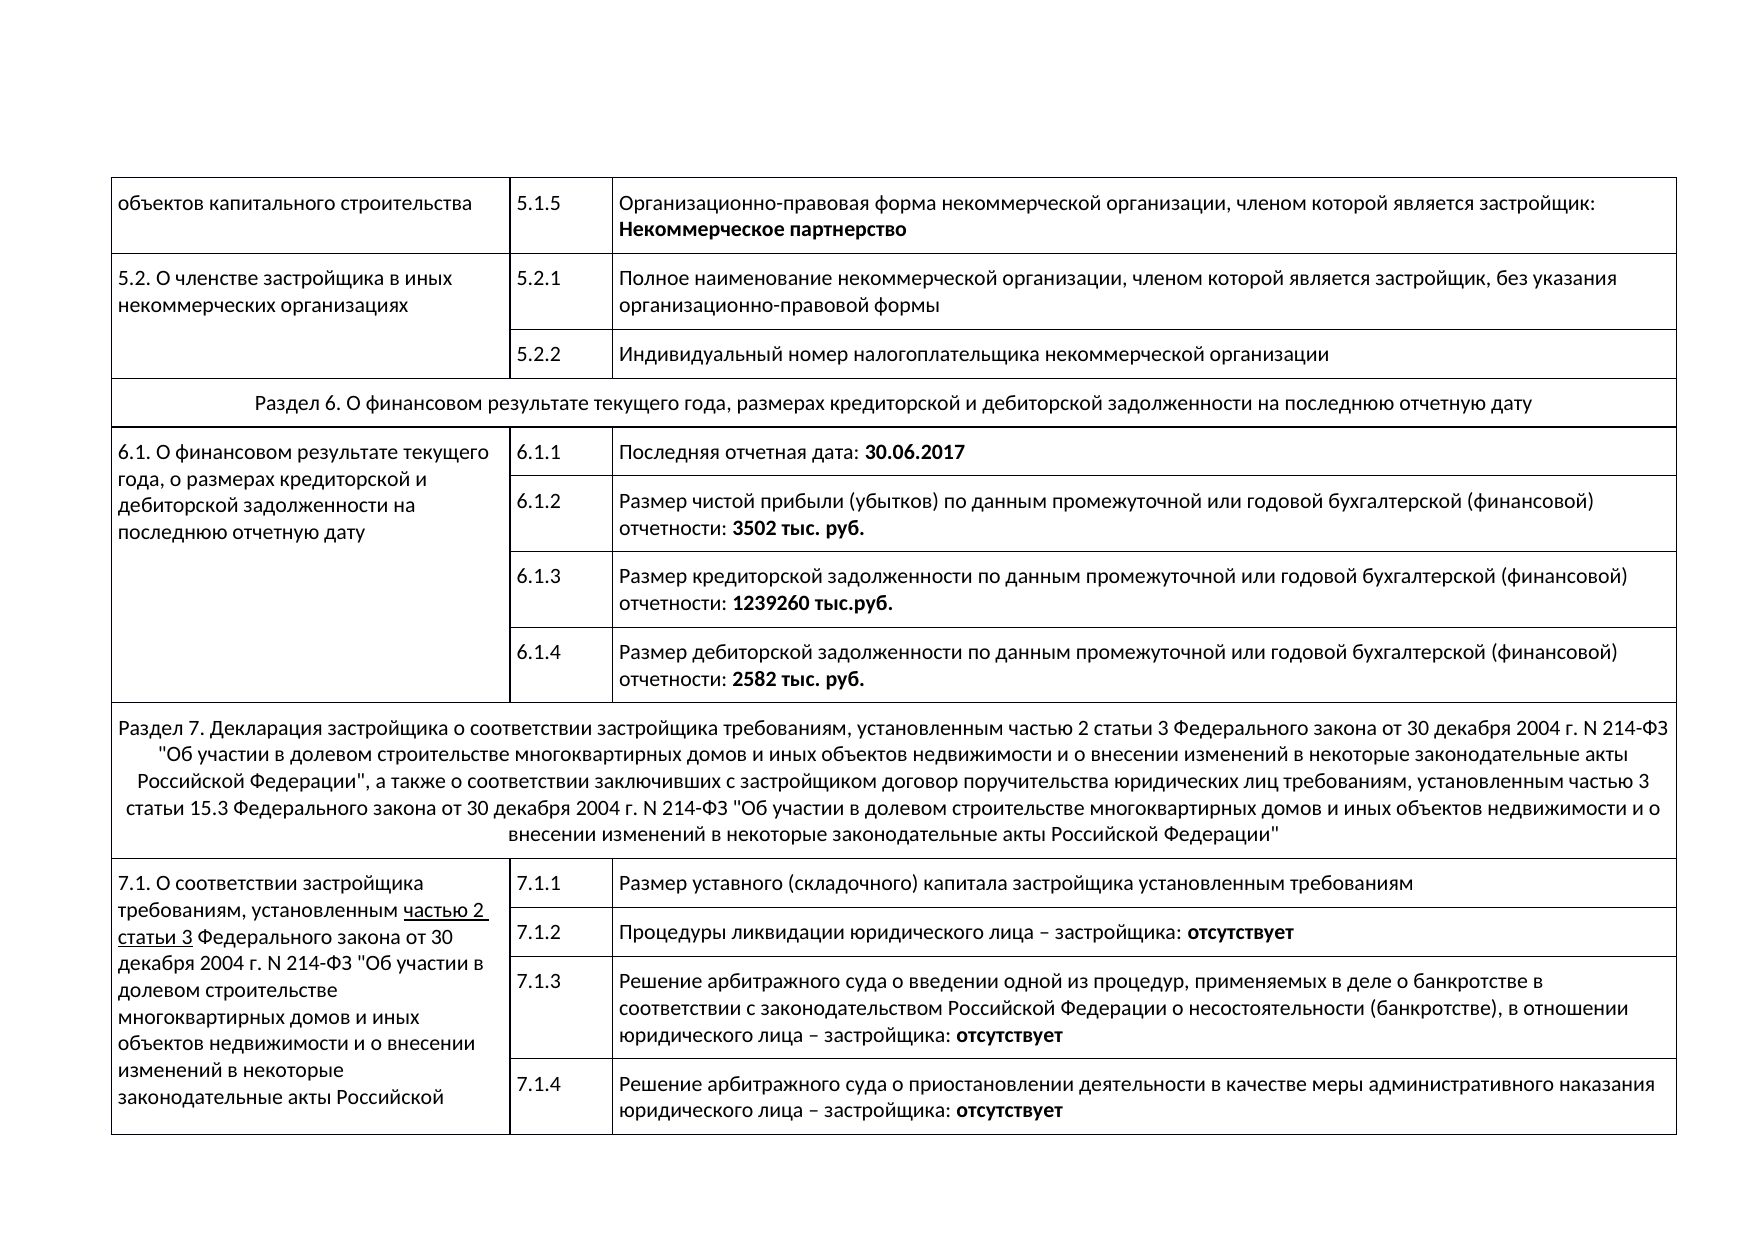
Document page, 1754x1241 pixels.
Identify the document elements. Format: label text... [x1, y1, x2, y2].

table_cell 6.1.4 [511, 628, 612, 702]
table_cell 5.2.1 [511, 254, 612, 328]
table_cell Раздел 6. О финансовом результате текущего года, размерах кредиторской и дебиторской задолженности на последнюю отчетную дату [112, 379, 1676, 426]
table_cell 7.1.4 [511, 1059, 612, 1134]
table_cell Организационно-правовая форма некоммерческой организации, членом которой является застройщик: Некоммерческое партнерство [613, 178, 1676, 253]
table_cell 6.1. О финансовом результате текущего года, о размерах кредиторской и дебиторской задолженности на последнюю отчетную дату [112, 428, 509, 702]
table_cell 7.1.1 [511, 859, 612, 907]
table_cell 6.1.1 [511, 428, 612, 475]
table_cell Решение арбитражного суда о введении одной из процедур, применяемых в деле о банкротстве в соответствии с законодательством Российской Федерации о несостоятельности (банкротстве), в отношении юридического лица – застройщика: отсутствует [613, 957, 1676, 1058]
table_cell Размер чистой прибыли (убытков) по данным промежуточной или годовой бухгалтерской (финансовой) отчетности: 3502 тыс. руб. [613, 476, 1676, 551]
table_cell Индивидуальный номер налогоплательщика некоммерческой организации [613, 330, 1676, 377]
table_cell Раздел 7. Декларация застройщика о соответствии застройщика требованиям, установленным частью 2 статьи 3 Федерального закона от 30 декабря 2004 г. N 214-ФЗ "Об участии в долевом строительстве многоквартирных домов и иных объектов недвижимости и о внесении изменений в некоторые законодательные акты Российской Федерации", а также о соответствии заключивших с застройщиком договор поручительства юридических лиц требованиям, установленным частью 3 статьи 15.3 Федерального закона от 30 декабря 2004 г. N 214-ФЗ "Об участии в долевом строительстве многоквартирных домов и иных объектов недвижимости и о внесении изменений в некоторые законодательные акты Российской Федерации" [112, 703, 1676, 858]
table_cell 6.1.3 [511, 552, 612, 627]
table_cell 7.1.2 [511, 908, 612, 956]
table_cell 7.1.3 [511, 957, 612, 1058]
table_cell 5.1.5 [511, 178, 612, 253]
table_cell Последняя отчетная дата: 30.06.2017 [613, 428, 1676, 475]
table_cell 5.2.2 [511, 330, 612, 377]
table_cell 5.2. О членстве застройщика в иных некоммерческих организациях [112, 254, 509, 377]
table_cell 7.1. О соответствии застройщика требованиям, установленным частью 2 статьи 3 Федерального закона от 30 декабря 2004 г. N 214-ФЗ "Об участии в долевом строительстве многоквартирных домов и иных объектов недвижимости и о внесении изменений в некоторые законодательные акты Российской Федерации" [112, 859, 509, 1134]
table_cell Размер кредиторской задолженности по данным промежуточной или годовой бухгалтерской (финансовой) отчетности: 1239260 тыс.руб. [613, 552, 1676, 627]
table_cell Размер дебиторской задолженности по данным промежуточной или годовой бухгалтерской (финансовой) отчетности: 2582 тыс. руб. [613, 628, 1676, 702]
table_cell Процедуры ликвидации юридического лица – застройщика: отсутствует [613, 908, 1676, 956]
table_cell Полное наименование некоммерческой организации, членом которой является застройщик, без указания организационно-правовой формы [613, 254, 1676, 328]
table_cell 6.1.2 [511, 476, 612, 551]
table_cell Размер уставного (складочного) капитала застройщика установленным требованиям [613, 859, 1676, 907]
table_cell Решение арбитражного суда о приостановлении деятельности в качестве меры административного наказания юридического лица – застройщика: отсутствует [613, 1059, 1676, 1134]
